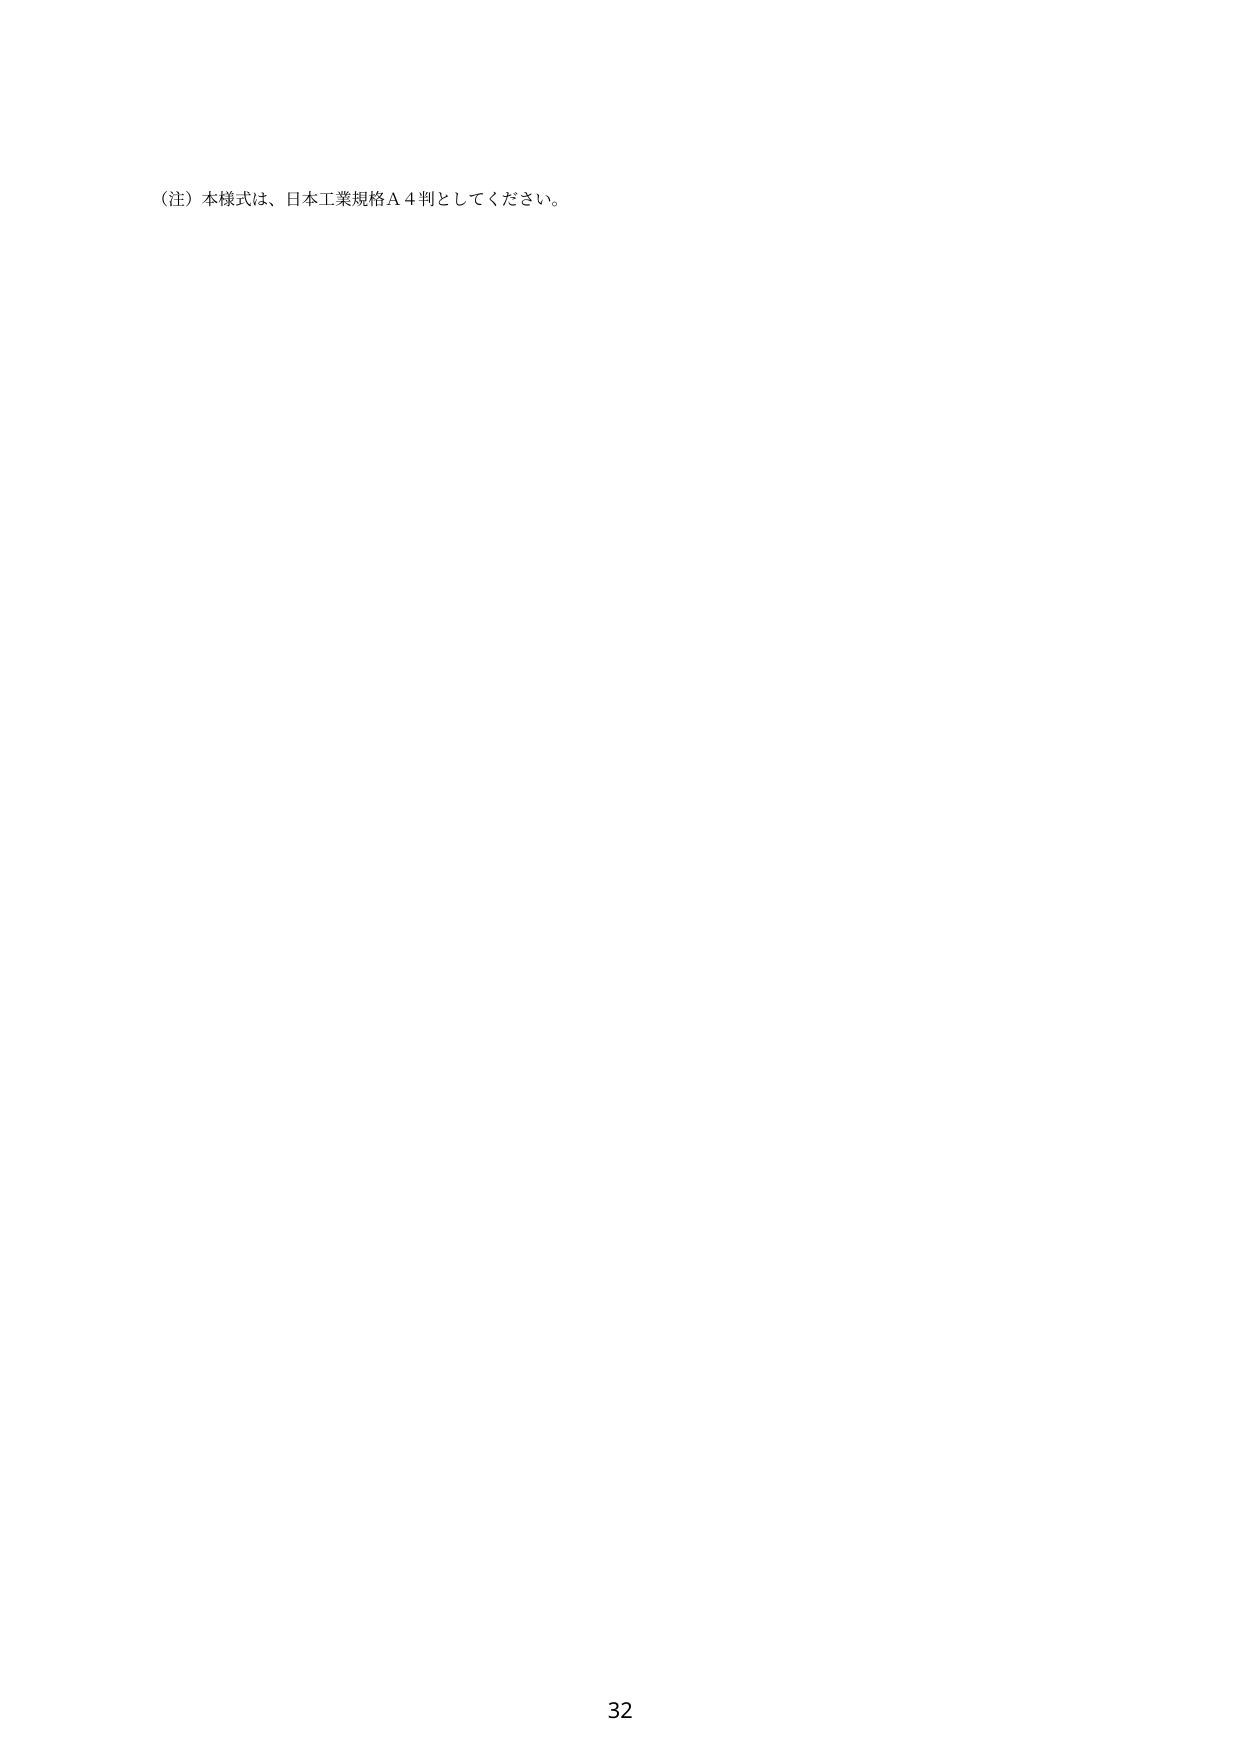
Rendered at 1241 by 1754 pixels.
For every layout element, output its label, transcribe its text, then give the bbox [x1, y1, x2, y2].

text （注）本様式は、日本工業規格Ａ４判としてください。 [118, 186, 1122, 210]
